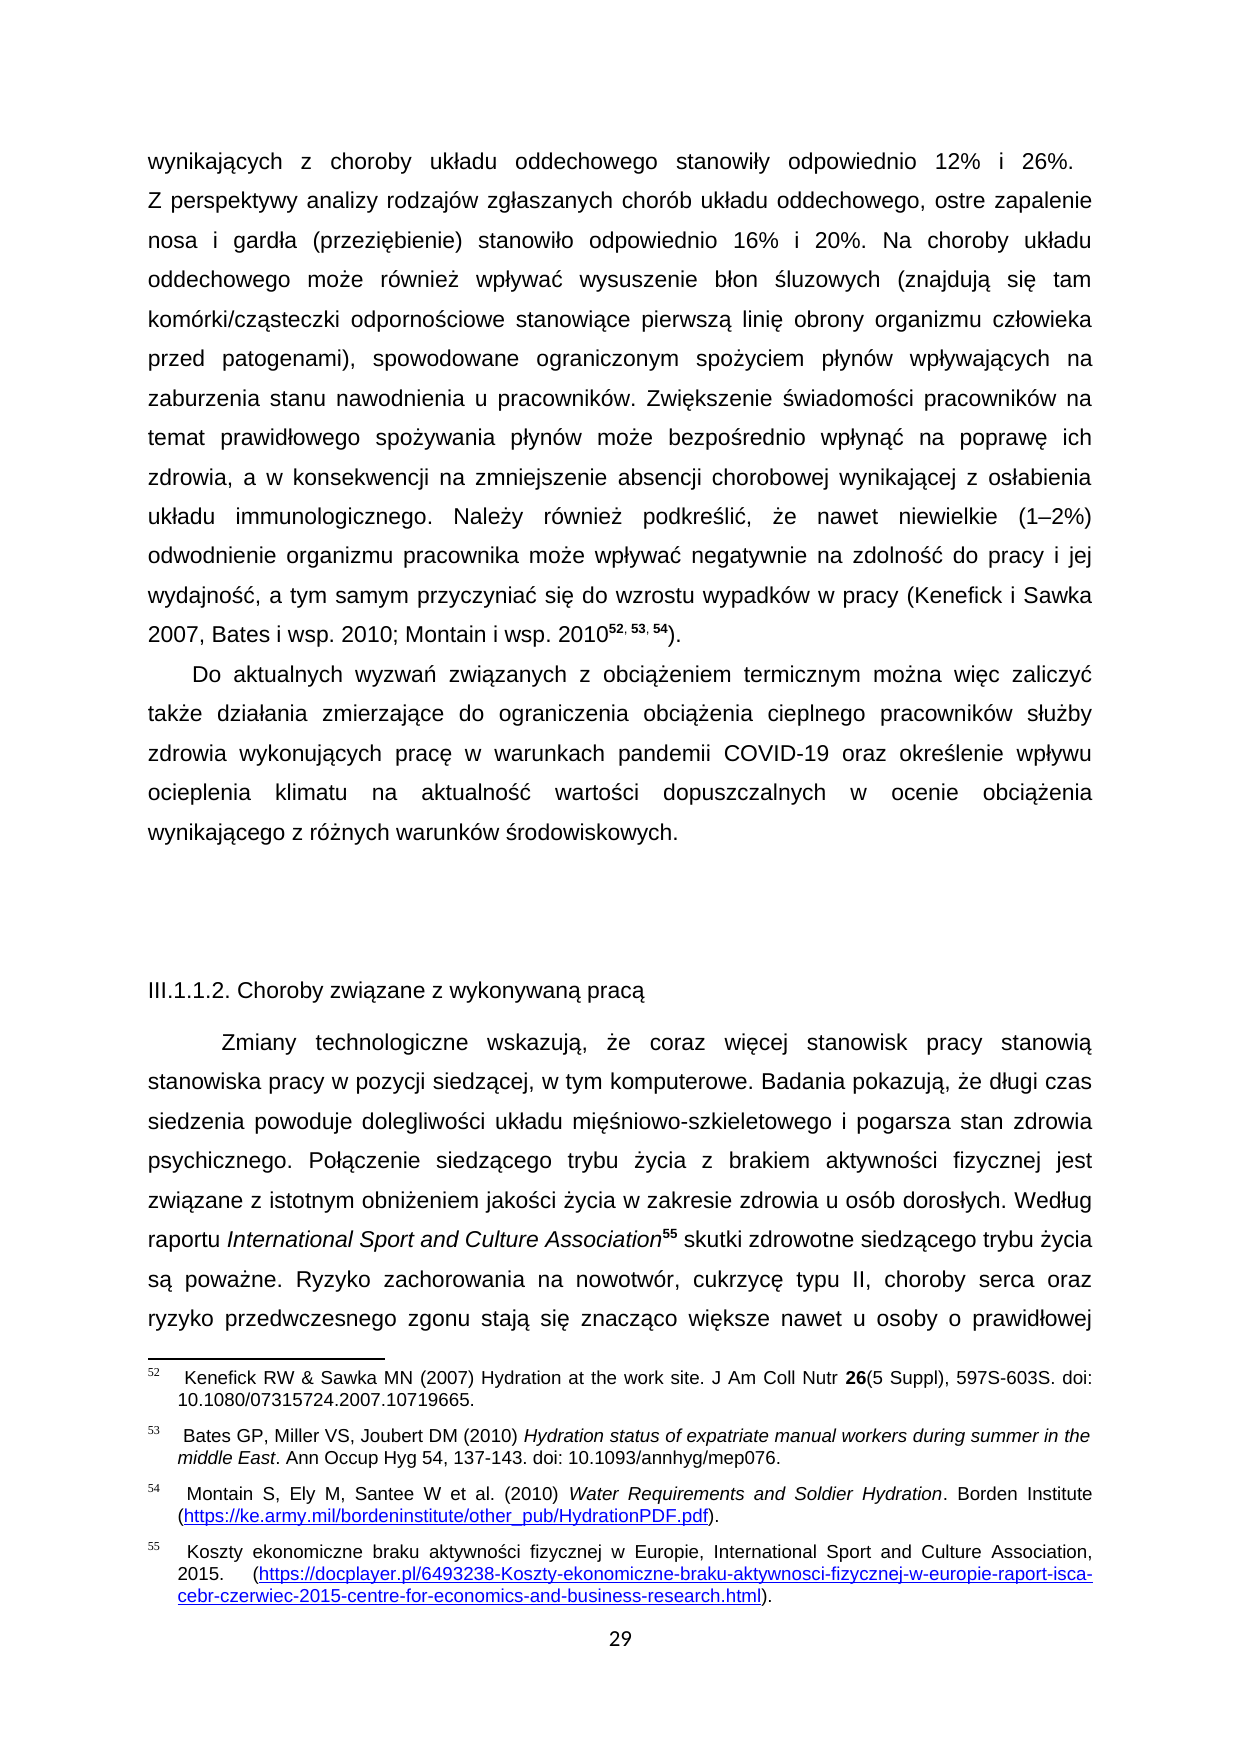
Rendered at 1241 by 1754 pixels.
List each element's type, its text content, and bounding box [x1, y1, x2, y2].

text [148, 1029, 1093, 1331]
text III.1.1.2. Choroby związane z wykonywaną pracą [148, 977, 1093, 1003]
text Do aktualnych wyzwań związanych z obciążeniem termicznym można więc zaliczyć także działania zmierzające do ograniczenia obciążenia cieplnego pracowników służby zdrowia wykonujących pracę w warunkach pandemii COVID-19 oraz określenie wpływu ocieplenia klimatu na aktualność wartości dopuszczalnych w ocenie obciążenia wynikającego z różnych warunków środowiskowych. [148, 661, 1093, 845]
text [148, 148, 1093, 648]
